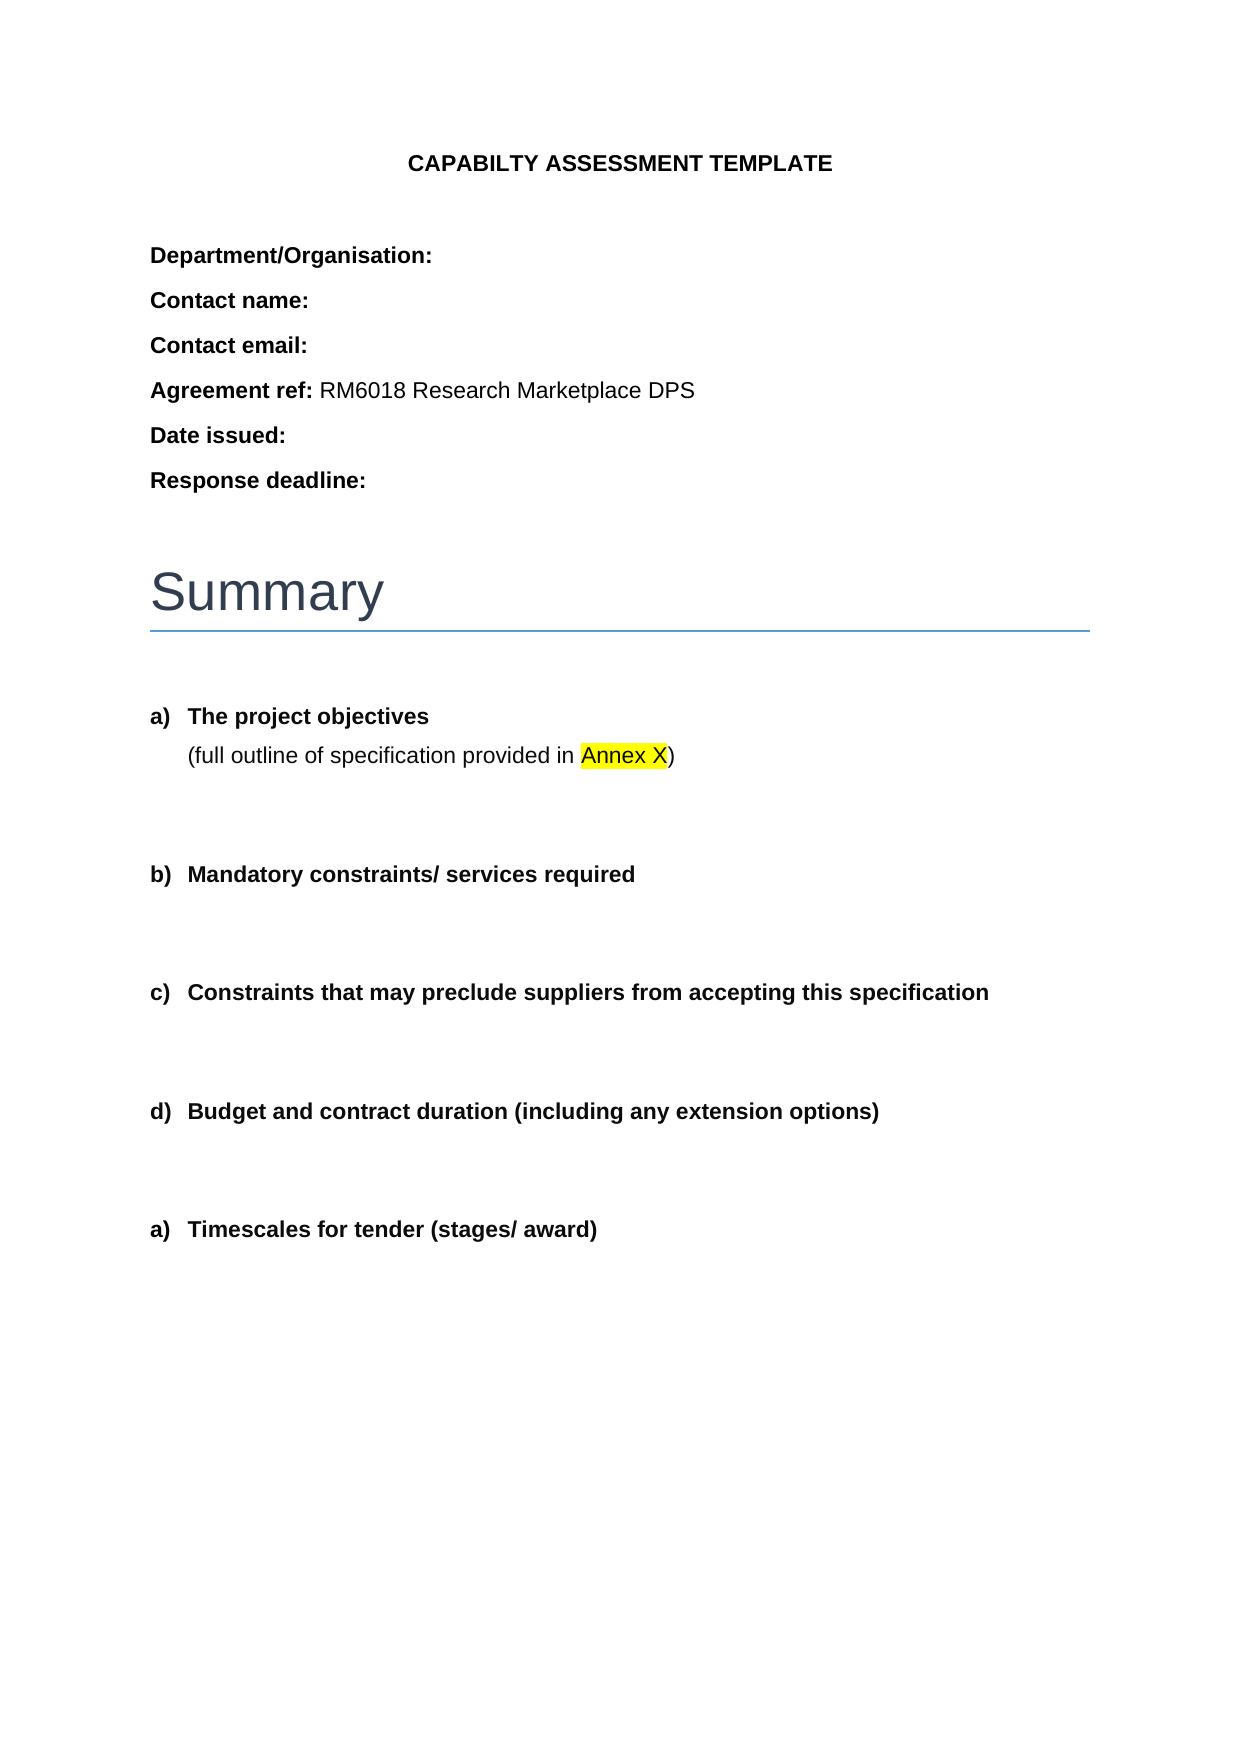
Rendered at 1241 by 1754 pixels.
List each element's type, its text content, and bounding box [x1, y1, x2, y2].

text Department/Organisation: [150, 242, 1090, 268]
title Summary [150, 559, 1090, 630]
list (full outline of specification provided in Annex X) [187, 742, 1090, 769]
text Contact email: [150, 332, 1090, 358]
text Contact name: [150, 287, 1090, 313]
text Response deadline: [150, 467, 1090, 494]
list Budget and contract duration (including any extension options) [150, 1098, 1090, 1124]
list Mandatory constraints/ services required [150, 861, 1090, 887]
list The project objectives [150, 703, 1090, 729]
text Date issued: [150, 422, 1090, 449]
text CAPABILTY ASSESSMENT TEMPLATE [150, 150, 1090, 176]
list Constraints that may preclude suppliers from accepting this specification [150, 979, 1090, 1006]
list Timescales for tender (stages/ award) [150, 1216, 1090, 1242]
text Agreement ref: RM6018 Research Marketplace DPS [150, 377, 1090, 404]
